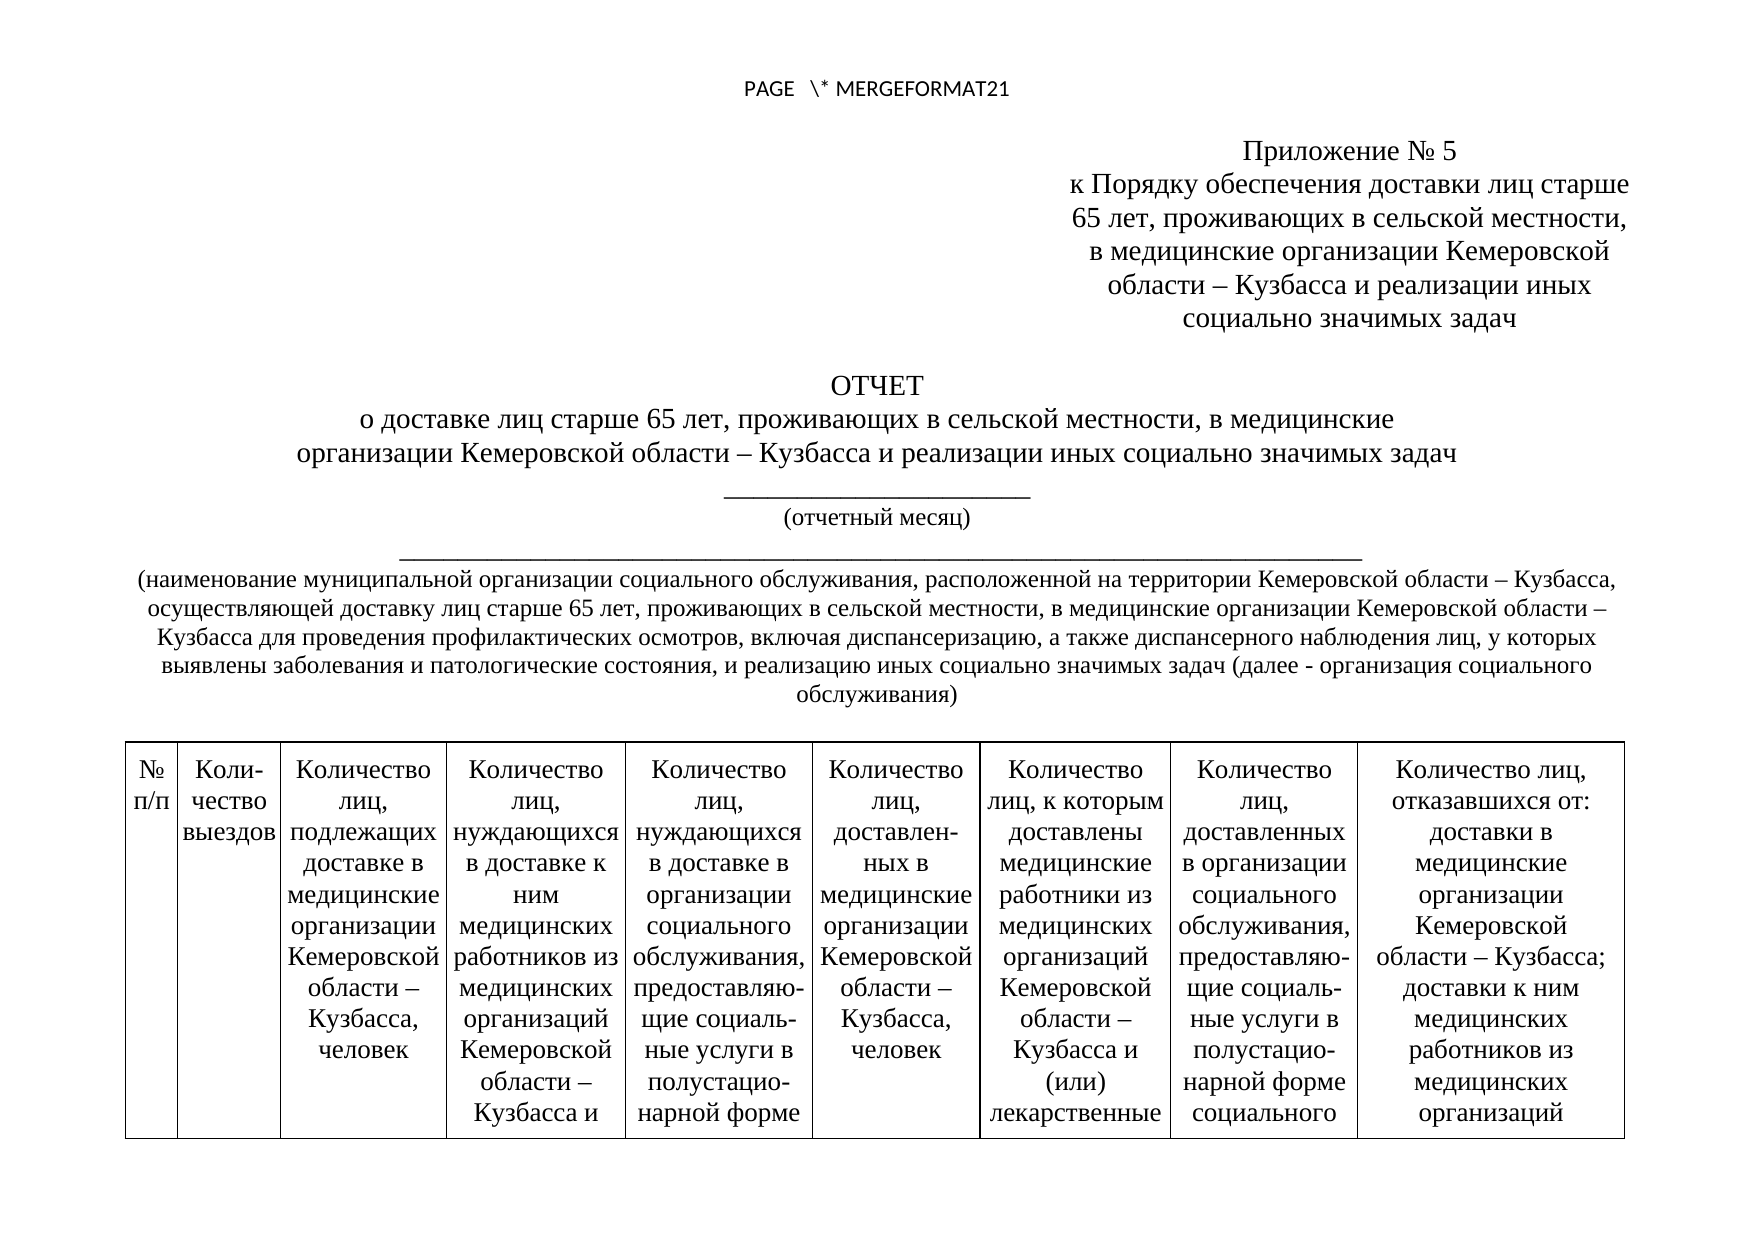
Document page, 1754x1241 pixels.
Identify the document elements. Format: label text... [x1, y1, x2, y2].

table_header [981, 743, 1170, 1137]
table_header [1171, 743, 1357, 1137]
text Приложение № 5 [1063, 133, 1636, 166]
text __________________________________________________________________ [118, 531, 1636, 564]
text _____________________ [118, 468, 1636, 502]
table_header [281, 743, 446, 1137]
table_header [447, 743, 625, 1137]
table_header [813, 743, 979, 1137]
text (отчетный месяц) [118, 502, 1636, 531]
text (наименование муниципальной организации социального обслуживания, расположенной на территории Кемеровской области – Кузбасса, осуществляющей доставку лиц старше 65 лет, проживающих в сельской местности, в медицинские организации Кемеровской области – Кузбасса для проведения профилактических осмотров, включая диспансеризацию, а также диспансерного наблюдения лиц, у которых выявлены заболевания и патологические состояния, и реализацию иных социально значимых задач (далее - организация социального обслуживания) [118, 564, 1636, 708]
text организации Кемеровской области – Кузбасса и реализации иных социально значимых задач [118, 435, 1636, 468]
table_header Коли-чество выездов [178, 743, 280, 1137]
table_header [1358, 743, 1624, 1137]
text к Порядку обеспечения доставки лиц старше 65 лет, проживающих в сельской местности, в медицинские организации Кемеровской области – Кузбасса и реализации иных социально значимых задач [1063, 166, 1636, 334]
text ОТЧЕТ [118, 368, 1636, 401]
text о доставке лиц старше 65 лет, проживающих в сельской местности, в медицинские [118, 401, 1636, 435]
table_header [626, 743, 812, 1137]
table_header № п/п [126, 743, 177, 1137]
